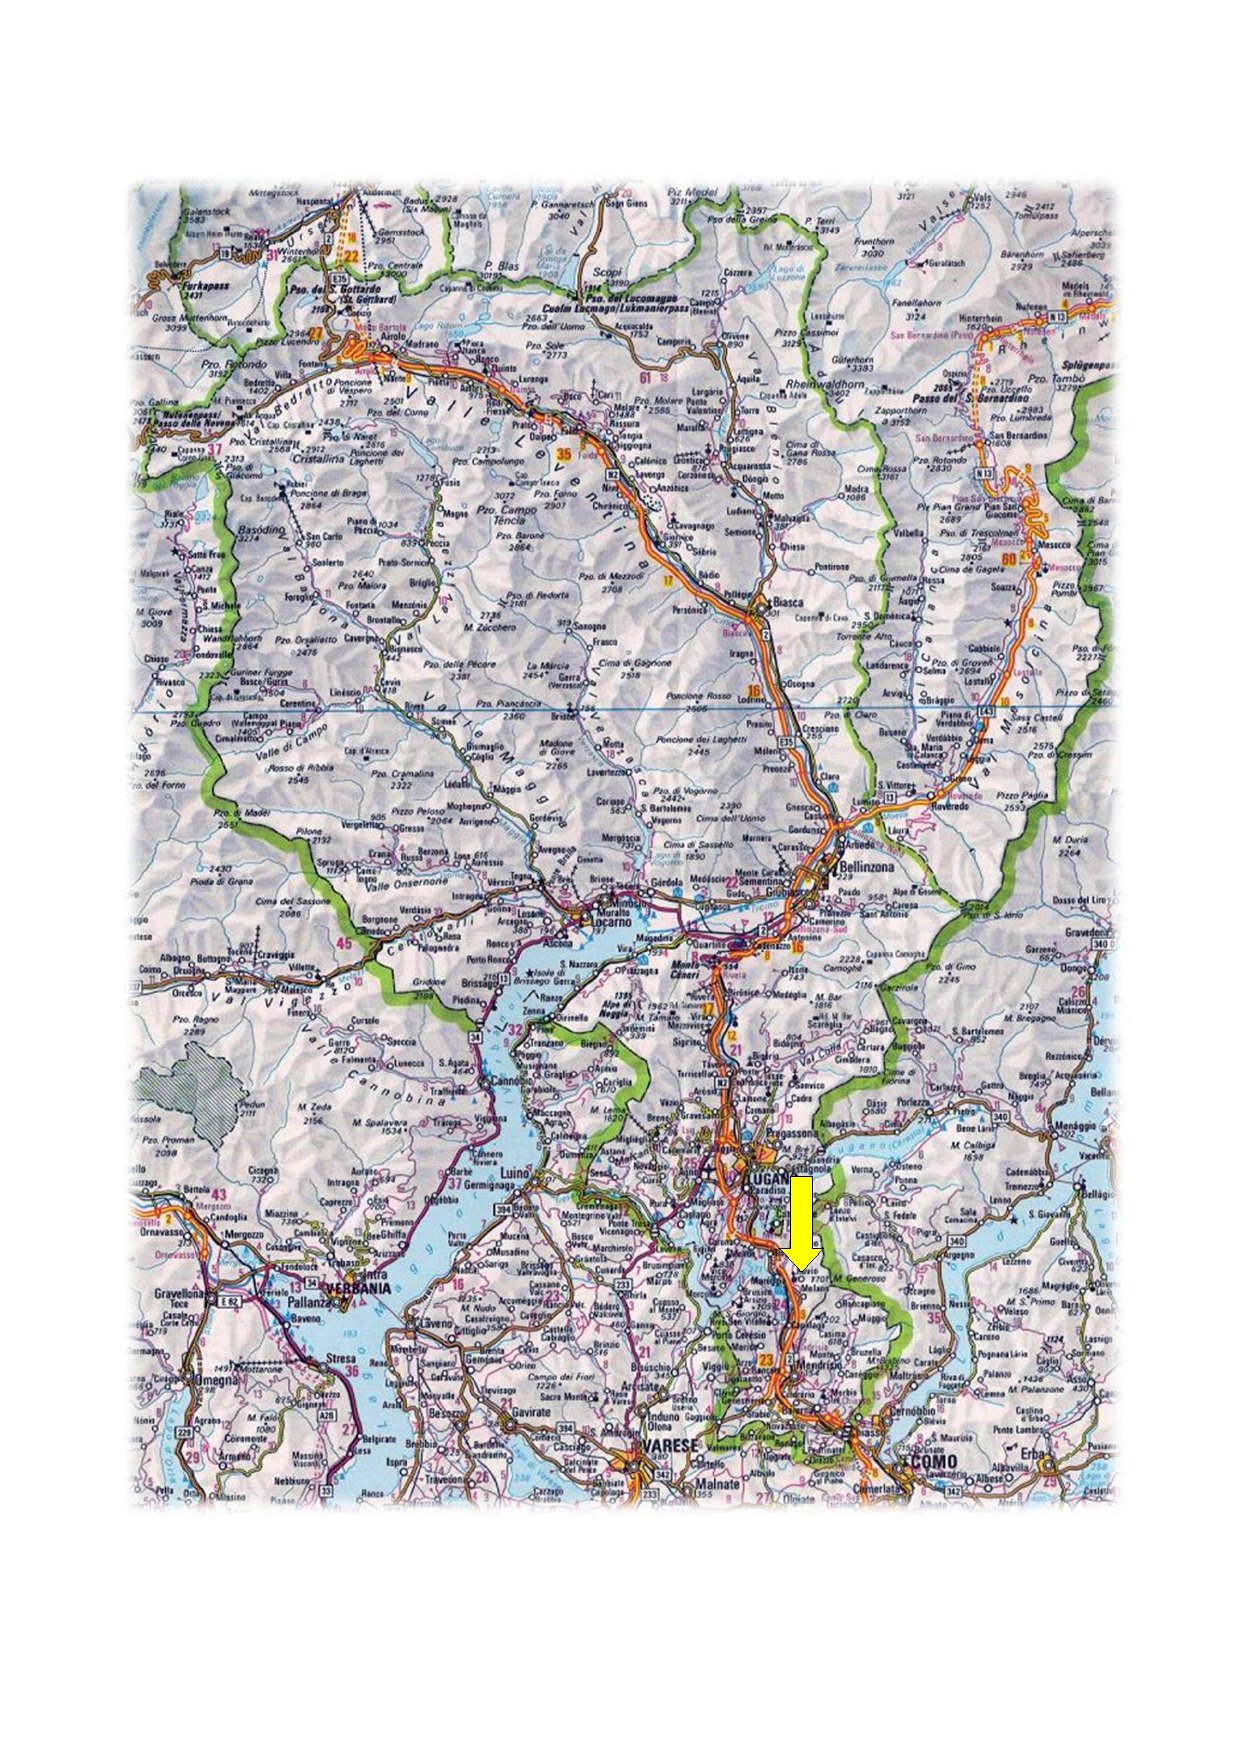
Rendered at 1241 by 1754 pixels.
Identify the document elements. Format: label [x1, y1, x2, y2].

picture [88, 151, 1152, 1554]
